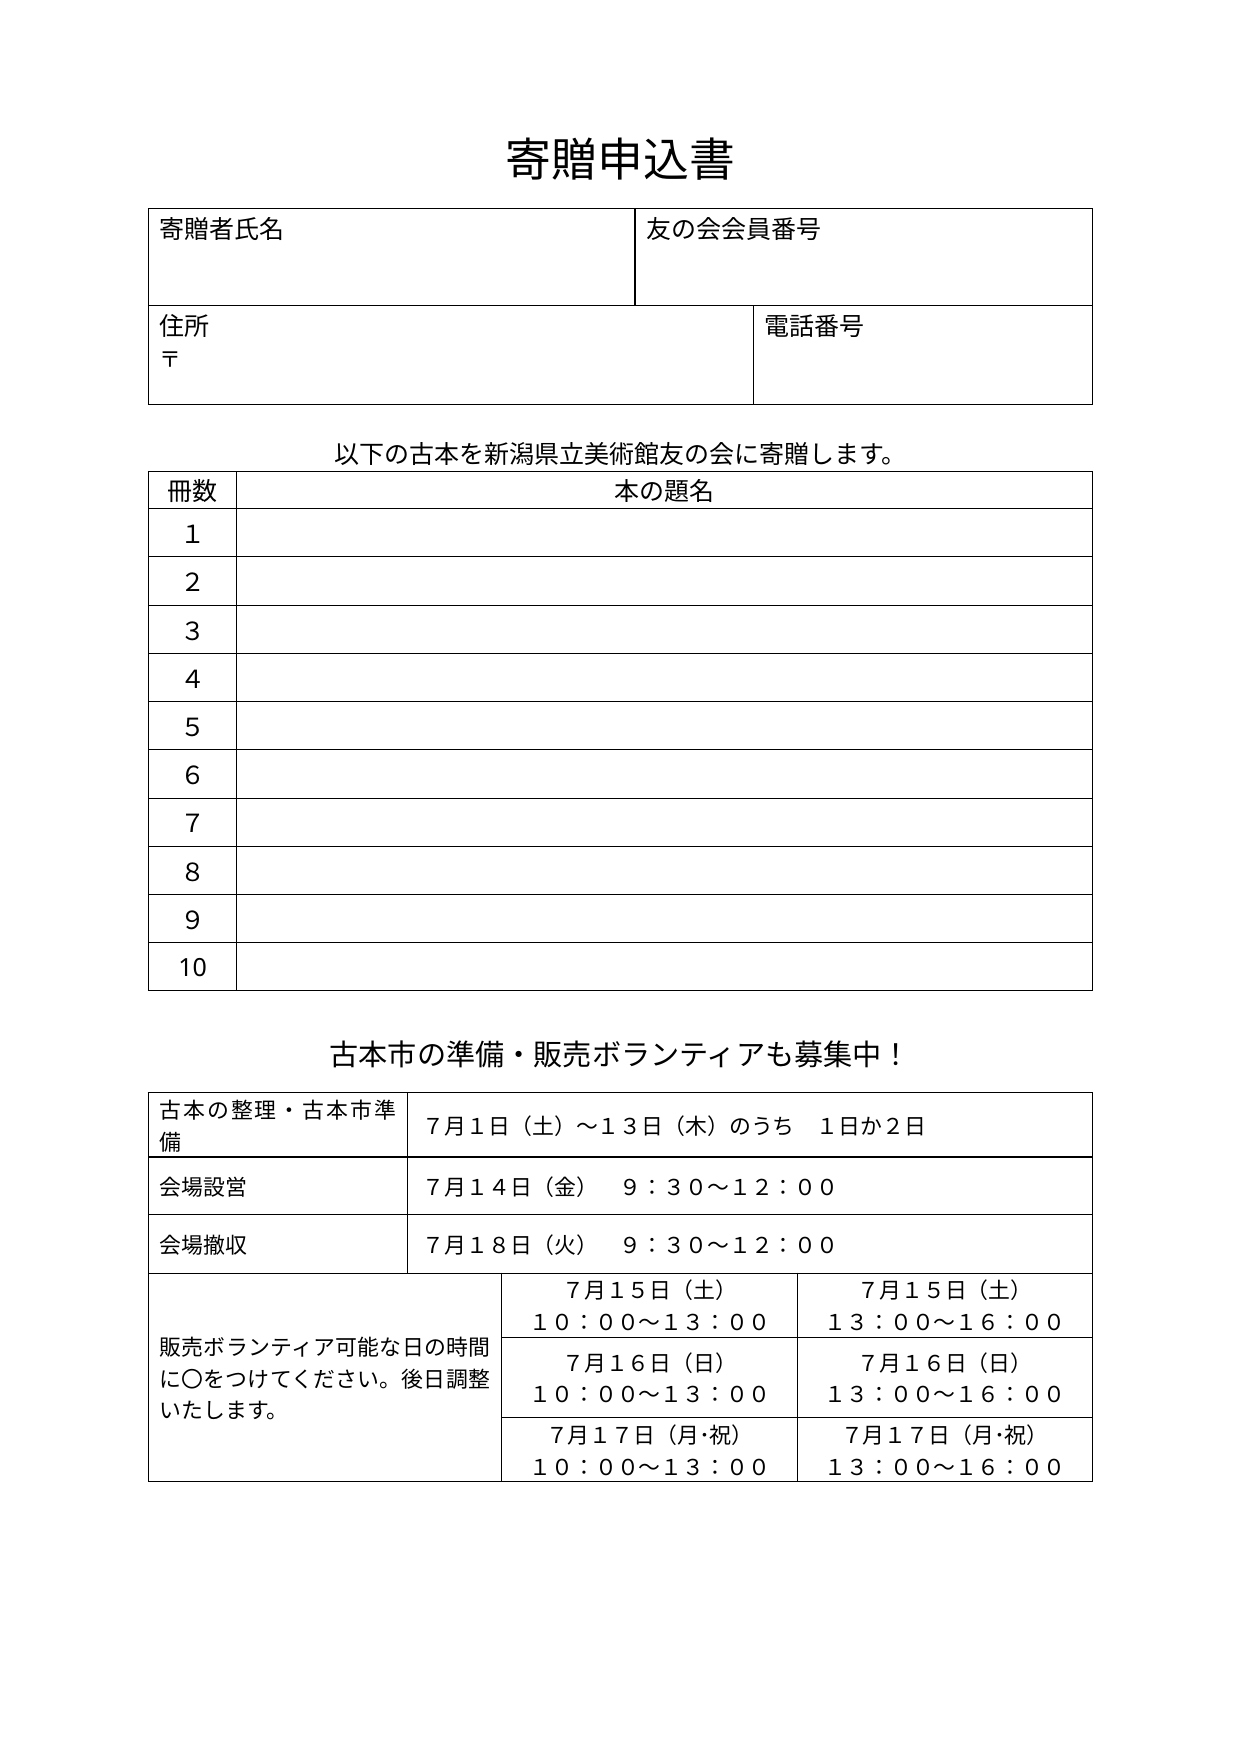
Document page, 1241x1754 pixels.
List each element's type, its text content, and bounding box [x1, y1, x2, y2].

table_header 古本の整理・古本市準備 [149, 1093, 407, 1156]
table_cell ７月１４日（金） ９：３０～１２：００ [408, 1158, 1092, 1214]
table_cell ７月１６日（日） １０：００～１３：００ [502, 1338, 797, 1417]
table_cell ５ [149, 702, 236, 749]
table_header 友の会会員番号 [636, 209, 1092, 305]
table_cell [237, 606, 1092, 653]
table_cell ７月１８日（火） ９：３０～１２：００ [408, 1215, 1092, 1272]
table_cell [237, 943, 1092, 990]
table_cell ２ [149, 557, 236, 604]
table_cell [237, 750, 1092, 797]
text 寄贈申込書 [148, 123, 1092, 189]
table_cell [237, 702, 1092, 749]
table_cell [237, 799, 1092, 846]
table_cell [237, 557, 1092, 604]
table_header 本の題名 [237, 472, 1092, 508]
table_cell [237, 895, 1092, 942]
text 以下の古本を新潟県立美術館友の会に寄贈します。 [148, 434, 1092, 471]
table_cell [237, 654, 1092, 701]
table_cell ７月１７日（月･祝） １３：００～１６：００ [798, 1418, 1092, 1481]
table_cell ６ [149, 750, 236, 797]
table_cell ７月１５日（土） １０：００～１３：００ [502, 1274, 797, 1337]
table_header 寄贈者氏名 [149, 209, 634, 305]
table_cell 会場設営 [149, 1158, 407, 1214]
table_cell 会場撤収 [149, 1215, 407, 1272]
table_cell ７月１７日（月･祝） １０：００～１３：００ [502, 1418, 797, 1481]
table_cell 販売ボランティア可能な日の時間に〇をつけてください。後日調整いたします。 [149, 1274, 501, 1481]
table_header 冊数 [149, 472, 236, 508]
table_cell 電話番号 [754, 306, 1092, 404]
table_cell ８ [149, 847, 236, 894]
table_cell 住所 〒 [149, 306, 753, 404]
table_cell ７月１６日（日） １３：００～１６：００ [798, 1338, 1092, 1417]
table_cell ９ [149, 895, 236, 942]
table_cell [237, 509, 1092, 556]
table_cell [237, 847, 1092, 894]
text 古本市の準備・販売ボランティアも募集中！ [148, 1031, 1092, 1073]
table_cell ３ [149, 606, 236, 653]
table_cell 10 [149, 943, 236, 990]
table_cell ７ [149, 799, 236, 846]
table_cell ４ [149, 654, 236, 701]
table_cell １ [149, 509, 236, 556]
table_cell ７月１５日（土） １３：００～１６：００ [798, 1274, 1092, 1337]
table_header ７月１日（土）～１３日（木）のうち １日か２日 [408, 1093, 1092, 1156]
